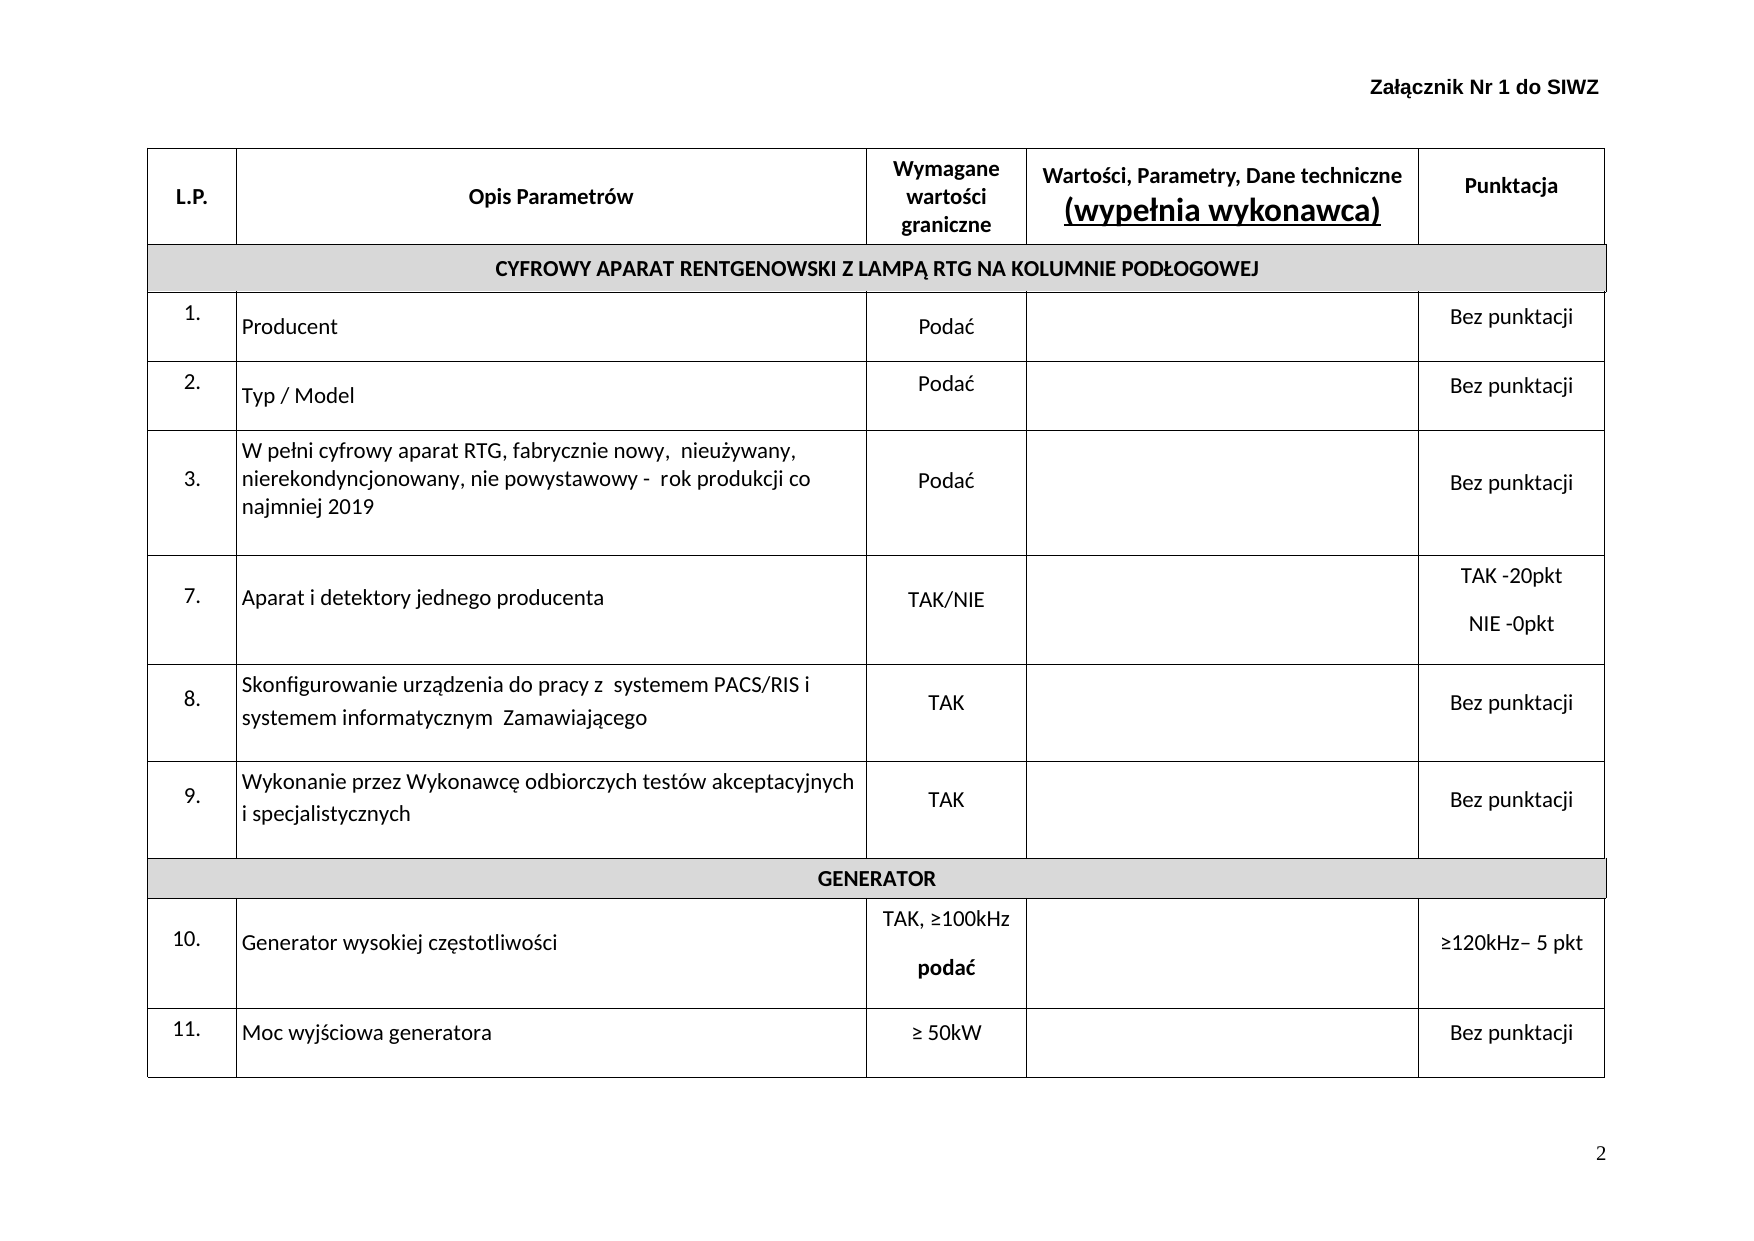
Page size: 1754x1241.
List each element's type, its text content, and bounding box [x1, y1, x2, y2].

table_cell TAK/NIE [867, 556, 1026, 664]
table_cell [148, 362, 236, 430]
table_cell TAK, ≥100kHz podać [867, 899, 1026, 1008]
table_cell [1027, 431, 1418, 554]
table_cell [148, 293, 236, 361]
table_cell CYFROWY APARAT RENTGENOWSKI Z LAMPĄ RTG NA KOLUMNIE PODŁOGOWEJ [148, 245, 1606, 291]
table_cell GENERATOR [148, 858, 1606, 898]
table_cell Podać [867, 431, 1026, 554]
table_cell [1027, 762, 1418, 858]
table_cell [148, 1009, 236, 1077]
table_cell TAK [867, 762, 1026, 858]
table_cell W pełni cyfrowy aparat RTG, fabrycznie nowy, nieużywany, nierekondyncjonowany, nie powystawowy - rok produkcji co najmniej 2019 [237, 431, 866, 554]
table_cell [1027, 899, 1418, 1008]
table_cell Podać [867, 362, 1026, 430]
table_cell [1027, 293, 1418, 361]
table_cell Podać [867, 293, 1026, 361]
table_cell ≥ 50kW [867, 1009, 1026, 1077]
table_cell Aparat i detektory jednego producenta [237, 556, 866, 664]
table_cell Generator wysokiej częstotliwości [237, 899, 866, 1008]
table_cell Bez punktacji [1419, 362, 1604, 430]
table_header Opis Parametrów [237, 149, 866, 244]
table_cell ≥120kHz– 5 pkt [1419, 899, 1604, 1008]
table_cell [1027, 665, 1418, 761]
table_header Punktacja [1419, 149, 1604, 244]
table_cell Bez punktacji [1419, 762, 1604, 858]
table_cell Bez punktacji [1419, 431, 1604, 554]
table_cell [148, 431, 236, 554]
table_cell Bez punktacji [1419, 1009, 1604, 1077]
table_cell [148, 762, 236, 858]
table_cell [1027, 1009, 1418, 1077]
table_header Wartości, Parametry, Dane techniczne (wypełnia wykonawca) [1027, 149, 1418, 244]
table_cell Bez punktacji [1419, 665, 1604, 761]
table_cell Wykonanie przez Wykonawcę odbiorczych testów akceptacyjnych i specjalistycznych [237, 762, 866, 858]
table_cell TAK -20pkt NIE -0pkt [1419, 556, 1604, 664]
table_cell TAK [867, 665, 1026, 761]
table_header Wymagane wartości graniczne [867, 149, 1026, 244]
table_cell [148, 556, 236, 664]
table_cell [148, 899, 236, 1008]
table_cell [1027, 556, 1418, 664]
table_cell [1027, 362, 1418, 430]
table_cell Skonfigurowanie urządzenia do pracy z systemem PACS/RIS i systemem informatycznym Zamawiającego [237, 665, 866, 761]
table_cell Bez punktacji [1419, 293, 1604, 361]
table_cell Moc wyjściowa generatora [237, 1009, 866, 1077]
table_cell [148, 665, 236, 761]
table_cell Typ / Model [237, 362, 866, 430]
table_cell Producent [237, 293, 866, 361]
table_header L.P. [148, 149, 236, 244]
